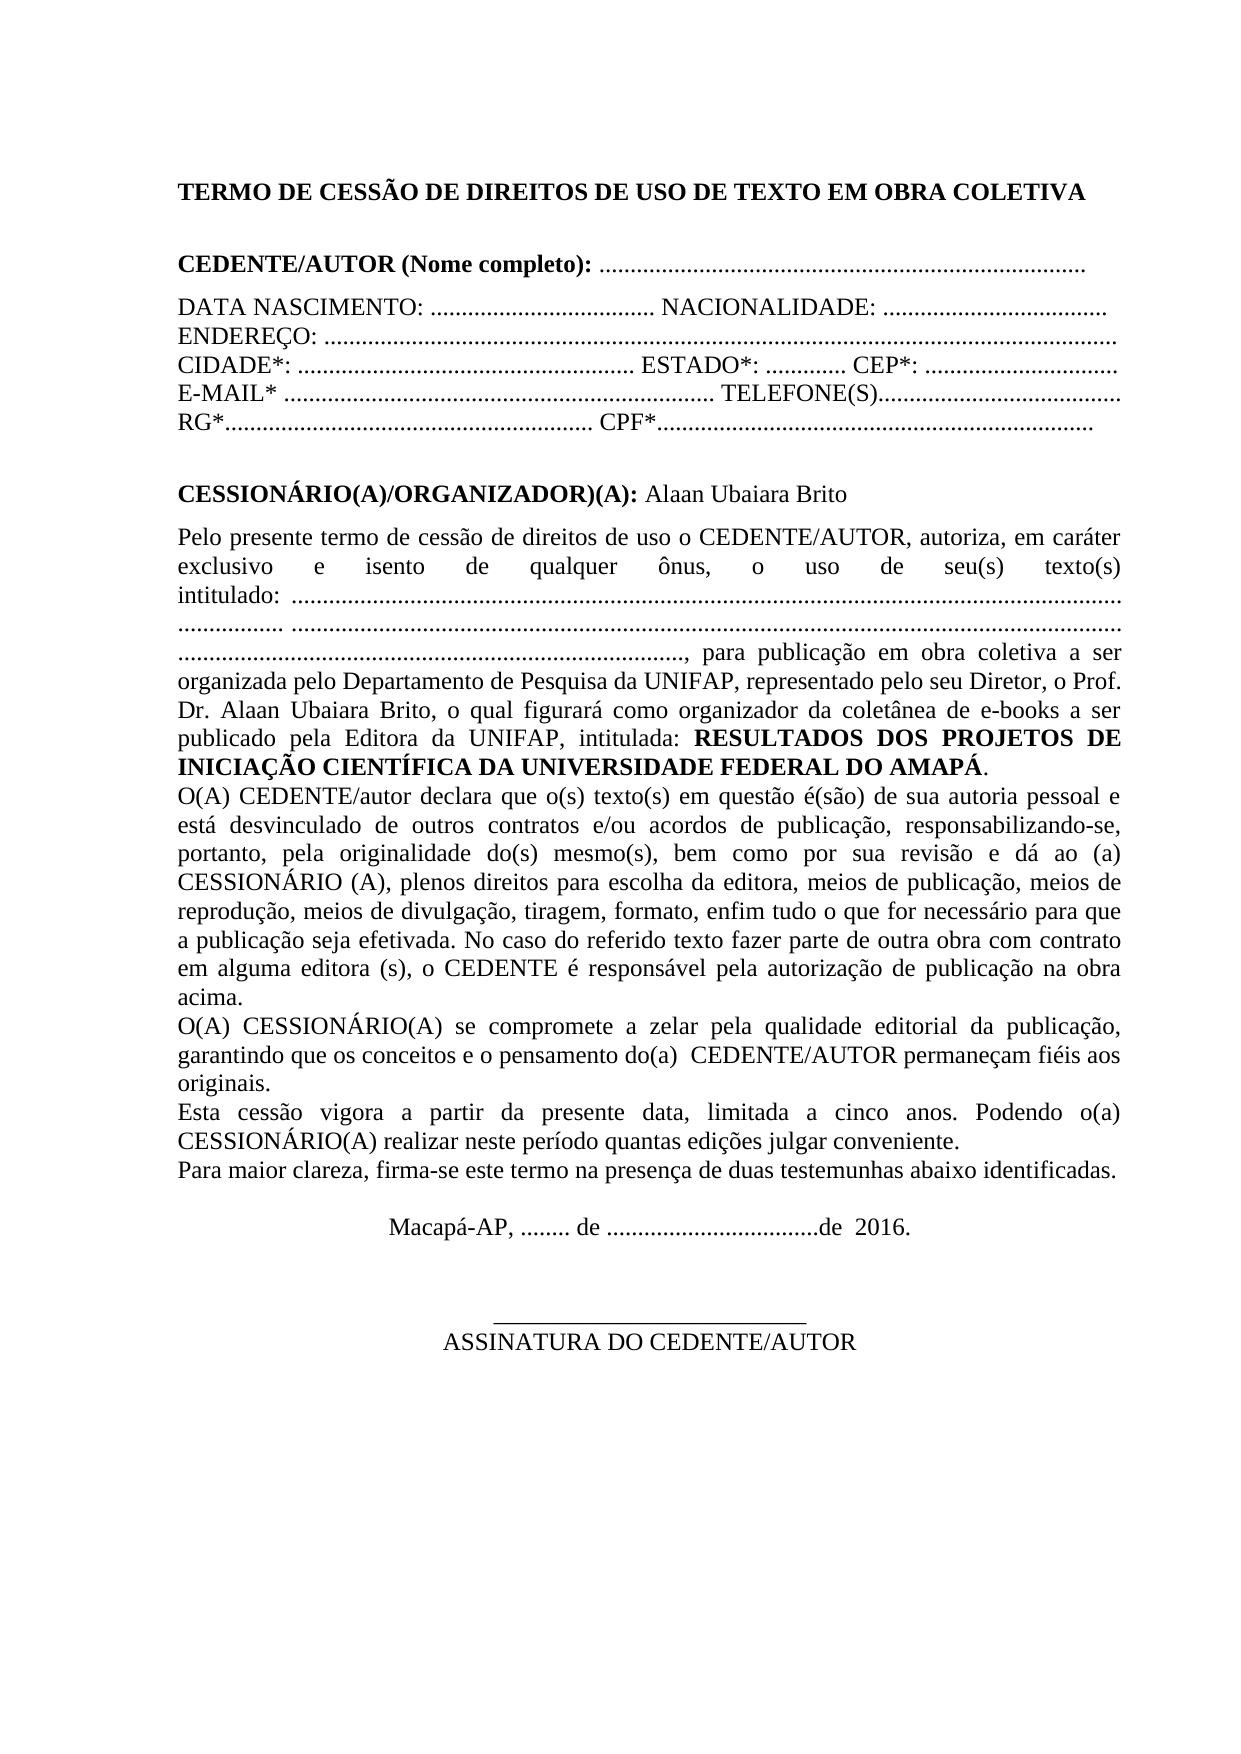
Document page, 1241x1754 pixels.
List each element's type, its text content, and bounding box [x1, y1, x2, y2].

text Esta cessão vigora a partir da presente data, limitada a cinco anos. Podendo o(a) CESSIONÁRIO(A) realizar neste período quantas edições julgar conveniente. [177, 1097, 1122, 1155]
text Macapá-AP, ........ de ..................................de 2016. [177, 1212, 1122, 1241]
text CEDENTE/AUTOR (Nome completo): .............................................................................. [177, 249, 1122, 278]
text CESSIONÁRIO(A)/ORGANIZADOR)(A): Alaan Ubaiara Brito [177, 479, 1122, 508]
text CIDADE*: ...................................................... ESTADO*: ............. CEP*: ............................... [177, 350, 1122, 378]
text DATA NASCIMENTO: .................................... NACIONALIDADE: .................................... [177, 292, 1122, 321]
text ASSINATURA DO CEDENTE/AUTOR [177, 1327, 1122, 1356]
text TERMO DE CESSÃO DE DIREITOS DE USO DE TEXTO EM OBRA COLETIVA [177, 177, 1122, 206]
text Para maior clareza, firma-se este termo na presença de duas testemunhas abaixo identificadas. [177, 1155, 1122, 1183]
text Pelo presente termo de cessão de direitos de uso o CEDENTE/AUTOR, autoriza, em caráter exclusivo e isento de qualquer ônus, o uso de seu(s) texto(s) intitulado: ...................................................................................................................................................... ......................................................................................................................................................................................................................, para publicação em obra coletiva a ser organizada pelo Departamento de Pesquisa da UNIFAP, representado pelo seu Diretor, o Prof. Dr. Alaan Ubaiara Brito, o qual figurará como organizador da coletânea de e-books a ser publicado pela Editora da UNIFAP, intitulada: RESULTADOS DOS PROJETOS DE INICIAÇÃO CIENTÍFICA DA UNIVERSIDADE FEDERAL DO AMAPÁ. [177, 522, 1122, 781]
text O(A) CEDENTE/autor declara que o(s) texto(s) em questão é(são) de sua autoria pessoal e está desvinculado de outros contratos e/ou acordos de publicação, responsabilizando-se, portanto, pela originalidade do(s) mesmo(s), bem como por sua revisão e dá ao (a) CESSIONÁRIO (A), plenos direitos para escolha da editora, meios de publicação, meios de reprodução, meios de divulgação, tiragem, formato, enfim tudo o que for necessário para que a publicação seja efetivada. No caso do referido texto fazer parte de outra obra com contrato em alguma editora (s), o CEDENTE é responsável pela autorização de publicação na obra acima. [177, 781, 1122, 1011]
text O(A) CESSIONÁRIO(A) se compromete a zelar pela qualidade editorial da publicação, garantindo que os conceitos e o pensamento do(a) CEDENTE/AUTOR permaneçam fiéis aos originais. [177, 1011, 1122, 1097]
text RG*........................................................... CPF*...................................................................... [177, 407, 1122, 436]
text E-MAIL* ..................................................................... TELEFONE(S)....................................... [177, 378, 1122, 407]
text ENDEREÇO: ............................................................................................................................... [177, 321, 1122, 350]
text _________________________ [177, 1298, 1122, 1327]
